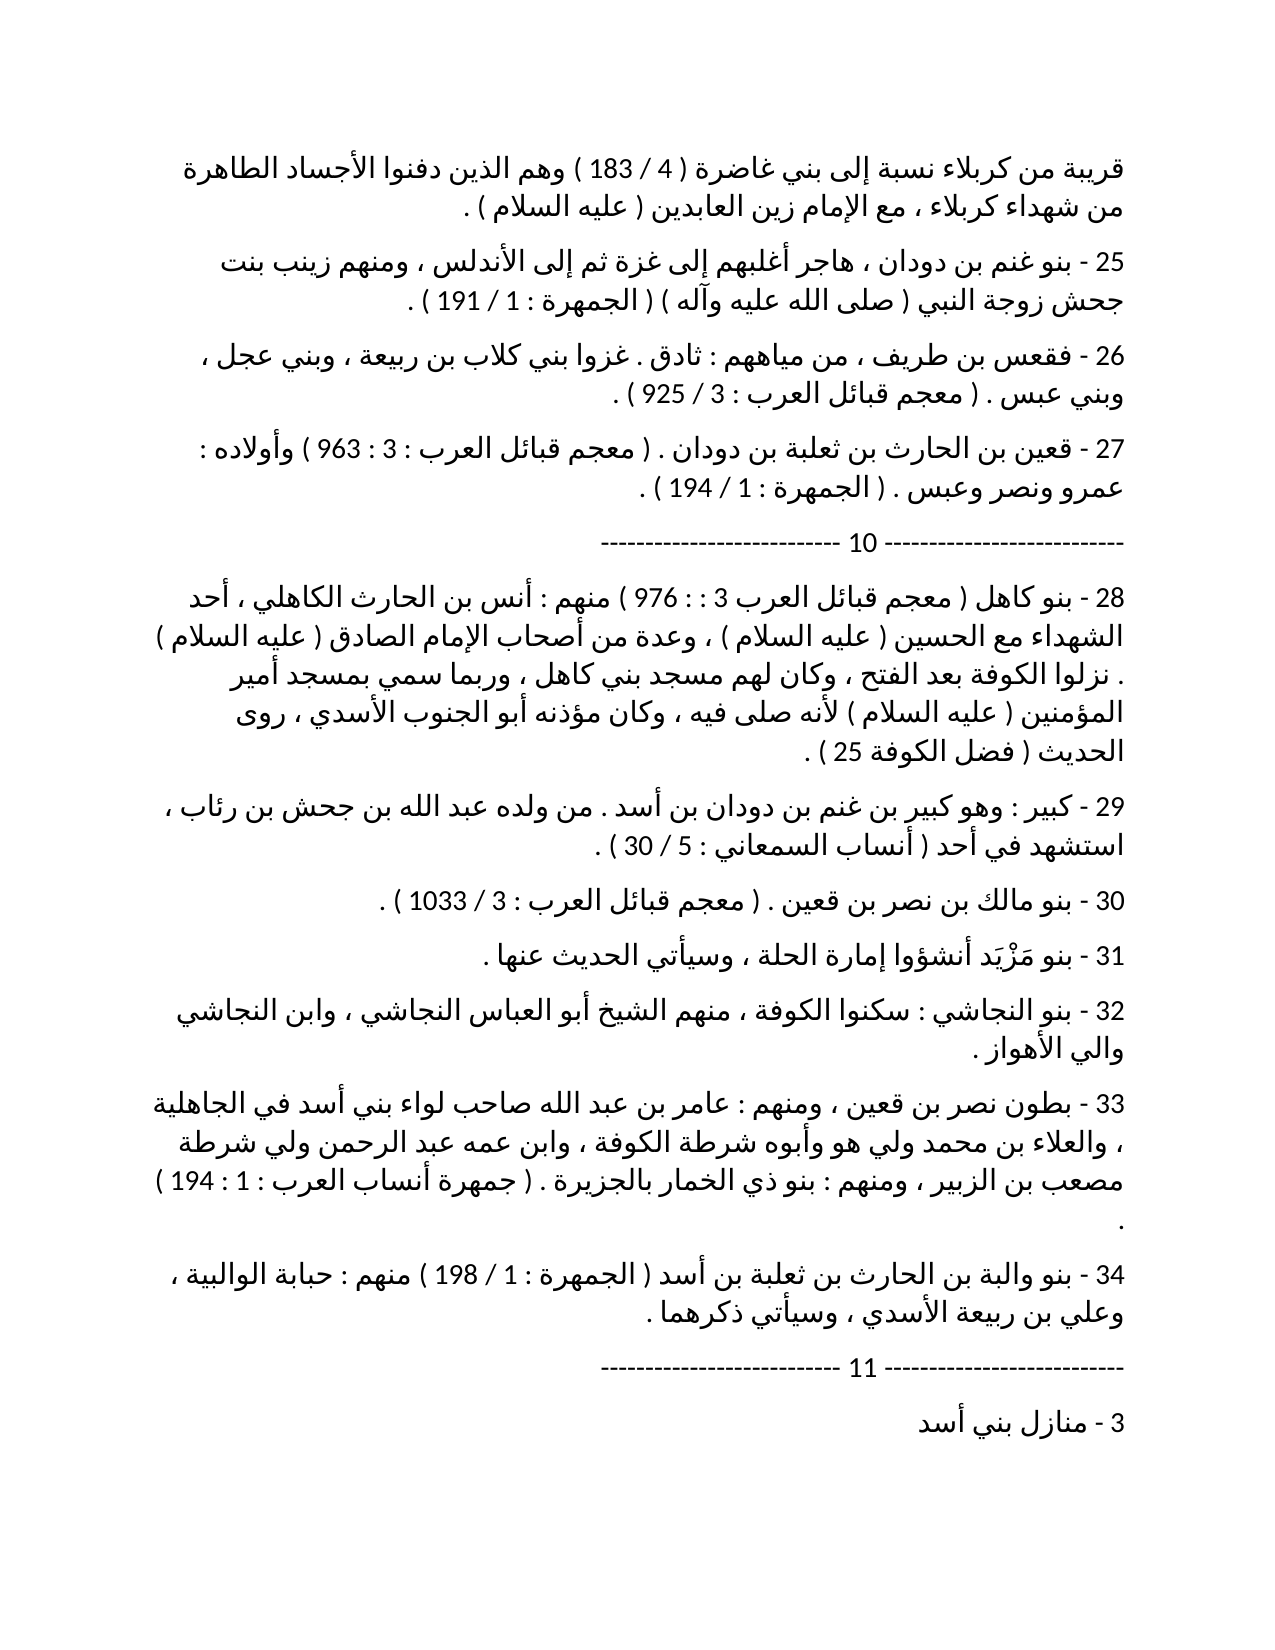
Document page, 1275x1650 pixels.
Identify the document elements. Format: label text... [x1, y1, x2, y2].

text 29 - كبير : وهو كبير بن غنم بن دودان بن أسد . من ولده عبد الله بن جحش بن رئاب ، استشهد في أحد ( أنساب السمعاني : 5 / 30 ) . [150, 788, 1125, 862]
text 33 - بطون نصر بن قعين ، ومنهم : عامر بن عبد الله صاحب لواء بني أسد في الجاهلية ، والعلاء بن محمد ولي هو وأبوه شرطة الكوفة ، وابن عمه عبد الرحمن ولي شرطة مصعب بن الزبير ، ومنهم : بنو ذي الخمار بالجزيرة . ( جمهرة أنساب العرب : 1 : 194 ) . [150, 1085, 1125, 1236]
text 26 - فقعس بن طريف ، من مياههم : ثادق . غزوا بني كلاب بن ربيعة ، وبني عجل ، وبني عبس . ( معجم قبائل العرب : 3 / 925 ) . [150, 337, 1125, 411]
text 25 - بنو غنم بن دودان ، هاجر أغلبهم إلى غزة ثم إلى الأندلس ، ومنهم زينب بنت جحش زوجة النبي ( صلى الله عليه وآله ) ( الجمهرة : 1 / 191 ) . [150, 243, 1125, 318]
text 31 - بنو مَزْيَد أنشؤوا إمارة الحلة ، وسيأتي الحديث عنها . [150, 937, 1125, 972]
text 28 - بنو كاهل ( معجم قبائل العرب 3 : : 976 ) منهم : أنس بن الحارث الكاهلي ، أحد الشهداء مع الحسين ( عليه السلام ) ، وعدة من أصحاب الإمام الصادق ( عليه السلام ) . نزلوا الكوفة بعد الفتح ، وكان لهم مسجد بني كاهل ، وربما سمي بمسجد أمير المؤمنين ( عليه السلام ) لأنه صلى فيه ، وكان مؤذنه أبو الجنوب الأسدي ، روى الحديث ( فضل الكوفة 25 ) . [150, 579, 1125, 769]
text 34 - بنو والبة بن الحارث بن ثعلبة بن أسد ( الجمهرة : 1 / 198 ) منهم : حبابة الوالبية ، وعلي بن ربيعة الأسدي ، وسيأتي ذكرهما . [150, 1256, 1125, 1330]
text 27 - قعين بن الحارث بن ثعلبة بن دودان . ( معجم قبائل العرب : 3 : 963 ) وأولاده : عمرو ونصر وعبس . ( الجمهرة : 1 / 194 ) . [150, 431, 1125, 505]
text 32 - بنو النجاشي : سكنوا الكوفة ، منهم الشيخ أبو العباس النجاشي ، وابن النجاشي والي الأهواز . [150, 992, 1125, 1066]
text 3 - منازل بني أسد [150, 1404, 1125, 1440]
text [150, 150, 1125, 224]
text --------------------------- 10 --------------------------- [150, 524, 1125, 560]
text --------------------------- 11 --------------------------- [150, 1349, 1125, 1385]
text 30 - بنو مالك بن نصر بن قعين . ( معجم قبائل العرب : 3 / 1033 ) . [150, 882, 1125, 917]
